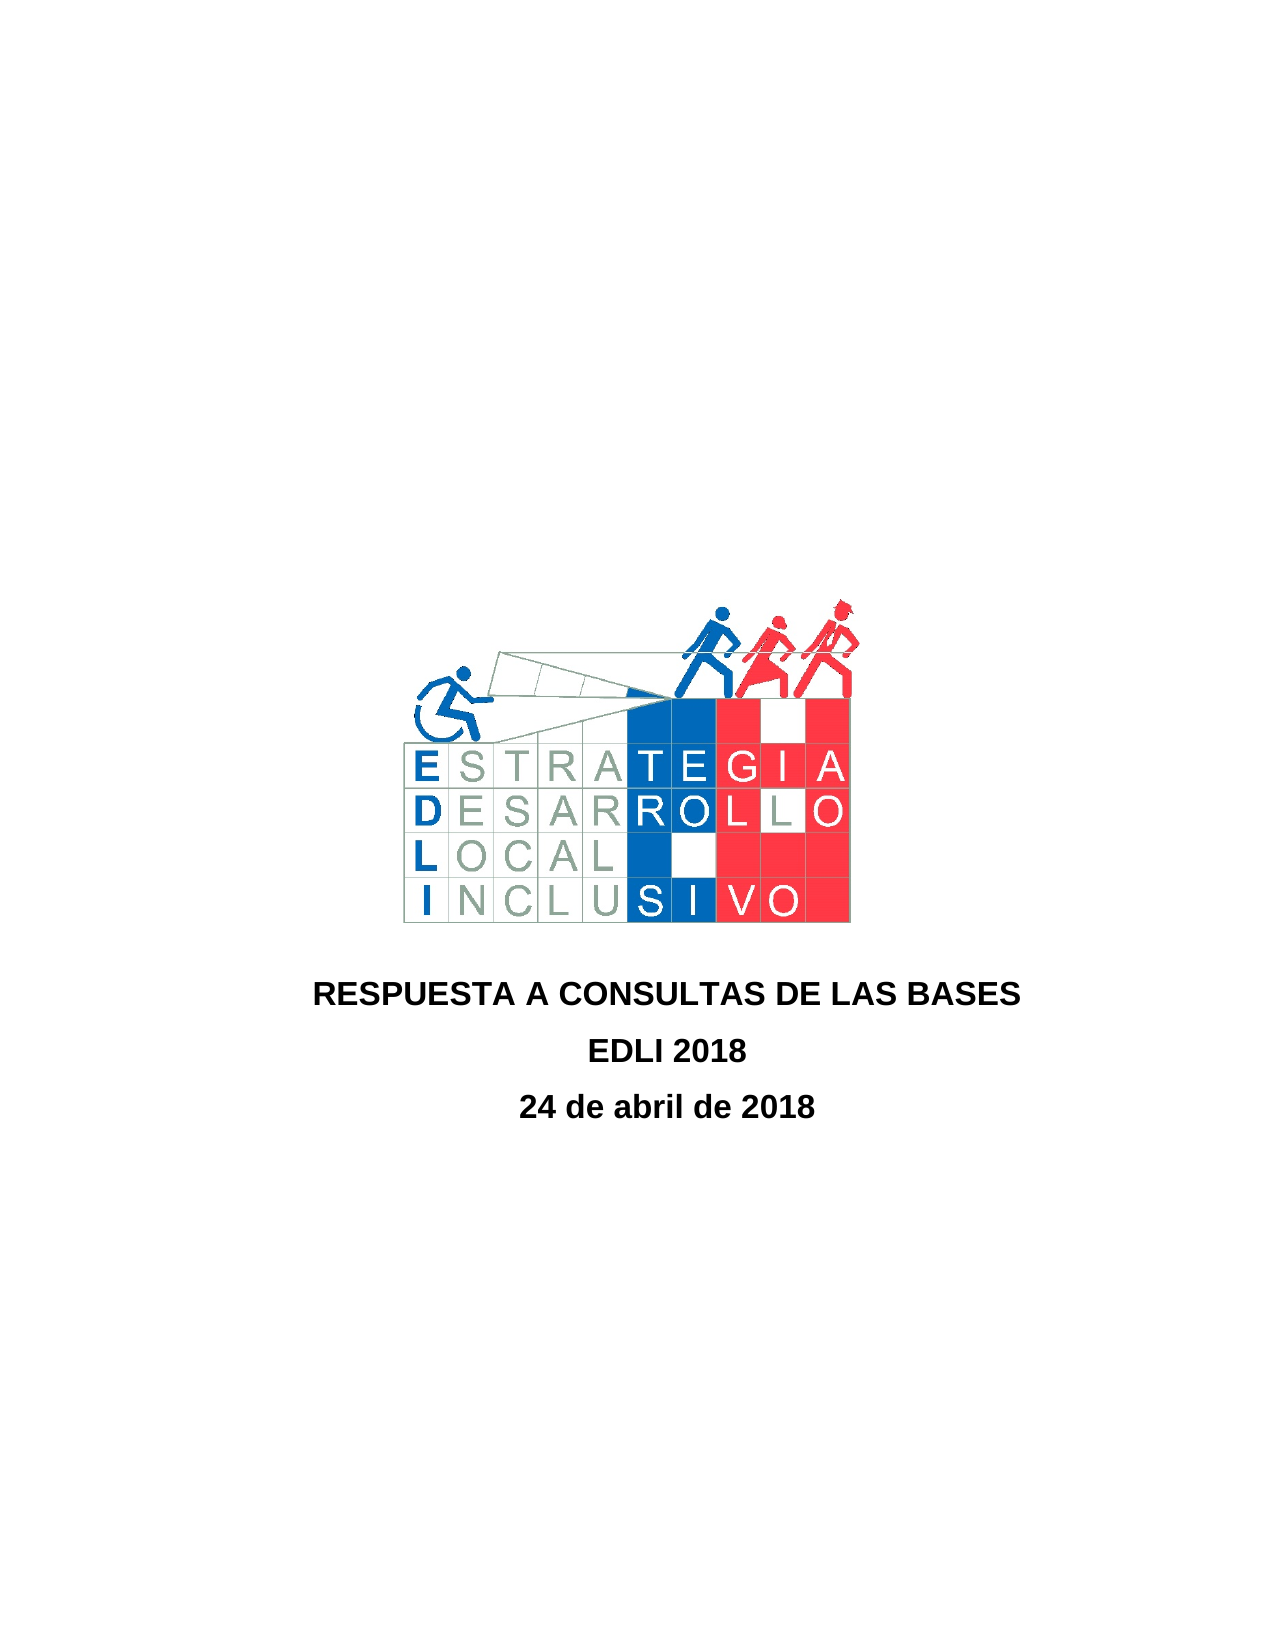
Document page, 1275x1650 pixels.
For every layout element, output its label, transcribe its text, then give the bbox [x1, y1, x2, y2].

picture [403, 599, 860, 923]
text EDLI 2018 [177, 1031, 1157, 1069]
text 24 de abril de 2018 [177, 1087, 1157, 1126]
text RESPUESTA A CONSULTAS DE LAS BASES [177, 974, 1157, 1012]
